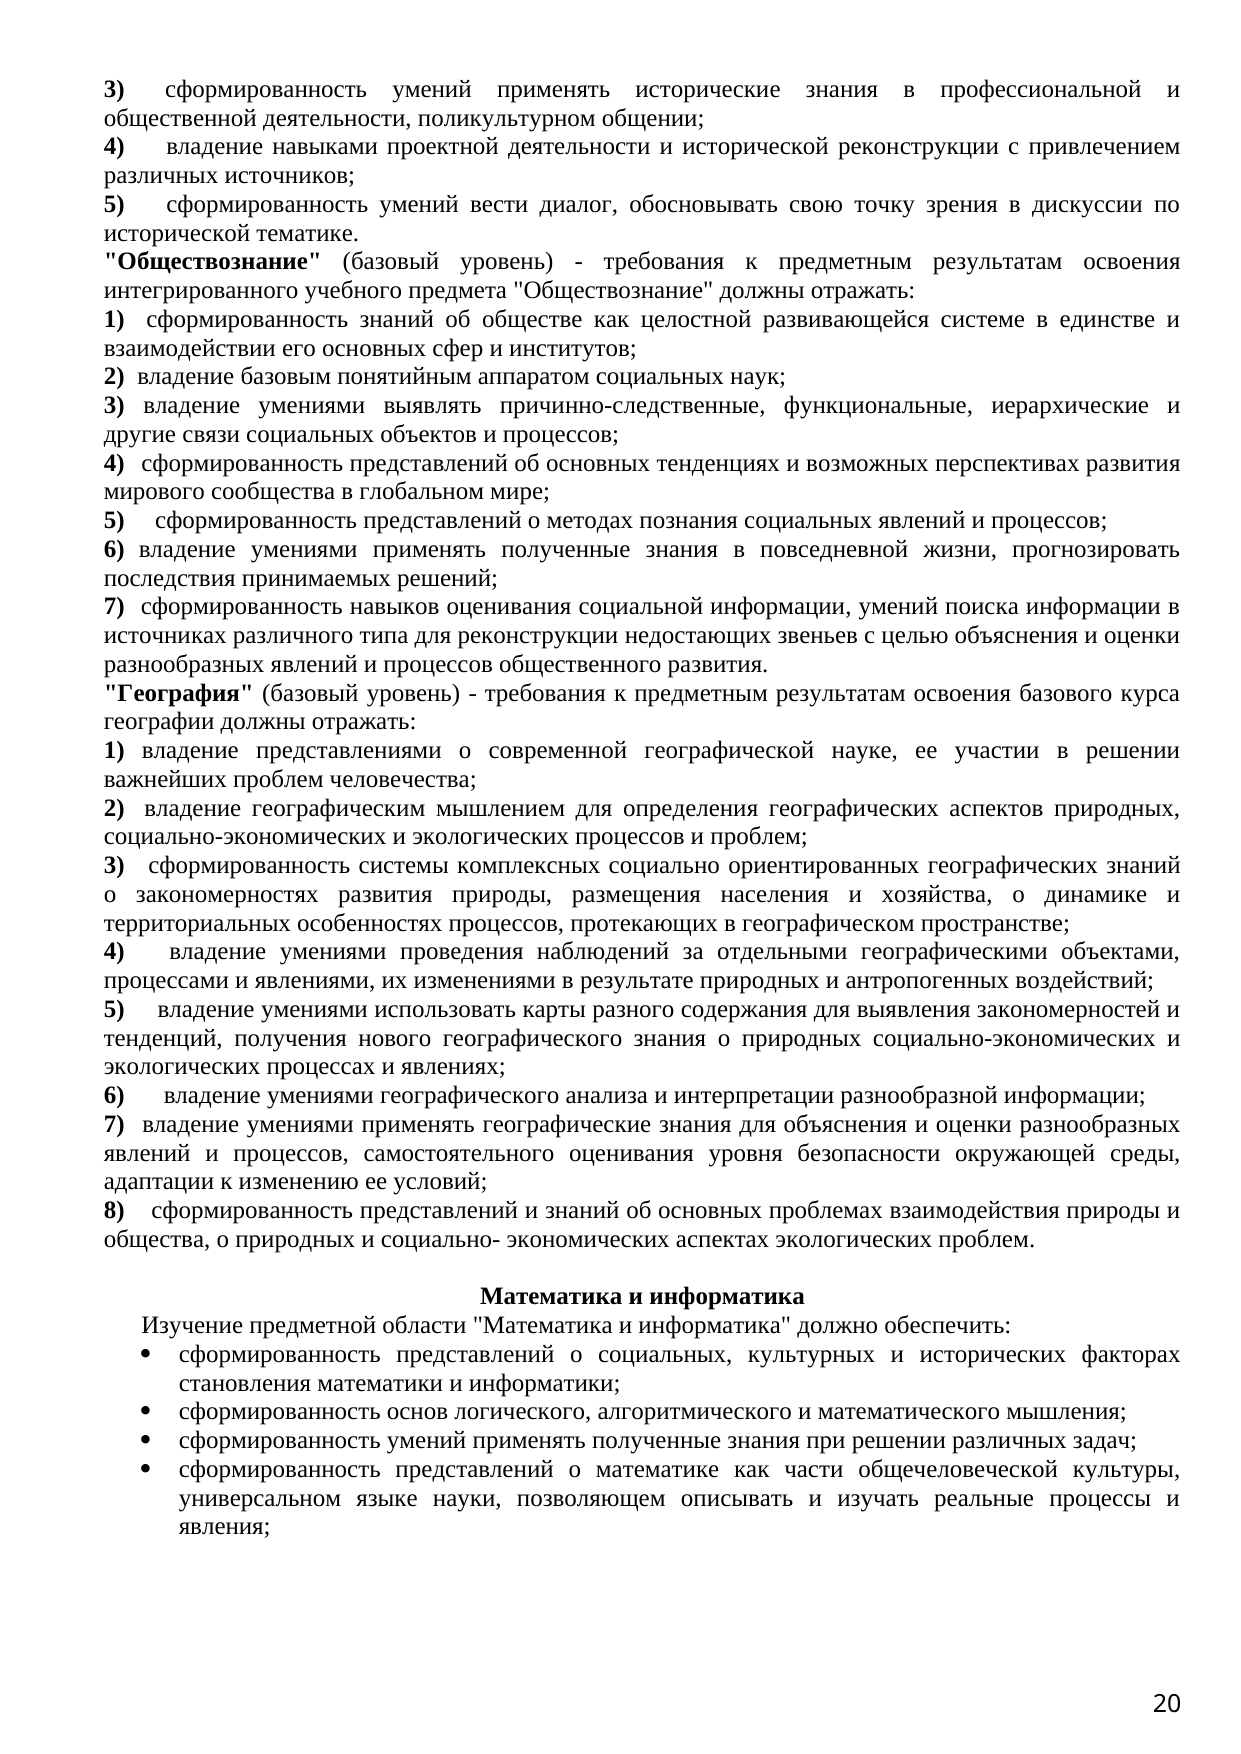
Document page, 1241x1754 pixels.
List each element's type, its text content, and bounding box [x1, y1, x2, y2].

list владение умениями выявлять причинно-следственные, функциональные, иерархические и другие связи социальных объектов и процессов; [103, 390, 1181, 448]
list сформированность навыков оценивания социальной информации, умений поиска информации в источниках различного типа для реконструкции недостающих звеньев с целью объяснения и оценки разнообразных явлений и процессов общественного развития. [103, 591, 1181, 678]
text Изучение предметной области "Математика и информатика" должно обеспечить: [103, 1310, 1181, 1339]
text 1) владение представлениями о современной географической науке, ее участии в решении важнейших проблем человечества; [103, 735, 1181, 793]
list сформированность представлений о методах познания социальных явлений и процессов; [103, 505, 1181, 534]
list сформированность представлений и знаний об основных проблемах взаимодействия природы и общества, о природных и социально- экономических аспектах экологических проблем. [103, 1195, 1181, 1253]
text Математика и информатика [103, 1281, 1181, 1310]
text "География" (базовый уровень) - требования к предметным результатам освоения базового курса географии должны отражать: [103, 678, 1181, 735]
list сформированность представлений об основных тенденциях и возможных перспективах развития мирового сообщества в глобальном мире; [103, 448, 1181, 505]
list владение географическим мышлением для определения географических аспектов природных, социально-экономических и экологических процессов и проблем; [103, 793, 1181, 850]
list сформированность основ логического, алгоритмического и математического мышления; [141, 1396, 1181, 1425]
list владение базовым понятийным аппаратом социальных наук; [103, 361, 1181, 390]
list сформированность умений вести диалог, обосновывать свою точку зрения в дискуссии по исторической тематике. [103, 189, 1181, 246]
list сформированность системы комплексных социально ориентированных географических знаний о закономерностях развития природы, размещения населения и хозяйства, о динамике и территориальных особенностях процессов, протекающих в географическом пространстве; [103, 850, 1181, 936]
list сформированность представлений о социальных, культурных и исторических факторах становления математики и информатики; [141, 1339, 1181, 1396]
list сформированность представлений о математике как части общечеловеческой культуры, универсальном языке науки, позволяющем описывать и изучать реальные процессы и явления; [141, 1454, 1181, 1540]
list сформированность знаний об обществе как целостной развивающейся системе в единстве и взаимодействии его основных сфер и институтов; [103, 304, 1181, 361]
list сформированность умений применять исторические знания в профессиональной и общественной деятельности, поликультурном общении; [103, 74, 1181, 131]
list владение умениями применять полученные знания в повседневной жизни, прогнозировать последствия принимаемых решений; [103, 534, 1181, 591]
list владение умениями использовать карты разного содержания для выявления закономерностей и тенденций, получения нового географического знания о природных социально-экономических и экологических процессах и явлениях; [103, 994, 1181, 1080]
list сформированность умений применять полученные знания при решении различных задач; [141, 1425, 1181, 1454]
text "Обществознание" (базовый уровень) - требования к предметным результатам освоения интегрированного учебного предмета "Обществознание" должны отражать: [103, 246, 1181, 304]
list владение умениями применять географические знания для объяснения и оценки разнообразных явлений и процессов, самостоятельного оценивания уровня безопасности окружающей среды, адаптации к изменению ее условий; [103, 1109, 1181, 1195]
list владение навыками проектной деятельности и исторической реконструкции с привлечением различных источников; [103, 131, 1181, 189]
list владение умениями проведения наблюдений за отдельными географическими объектами, процессами и явлениями, их изменениями в результате природных и антропогенных воздействий; [103, 936, 1181, 994]
list владение умениями географического анализа и интерпретации разнообразной информации; [103, 1080, 1181, 1109]
